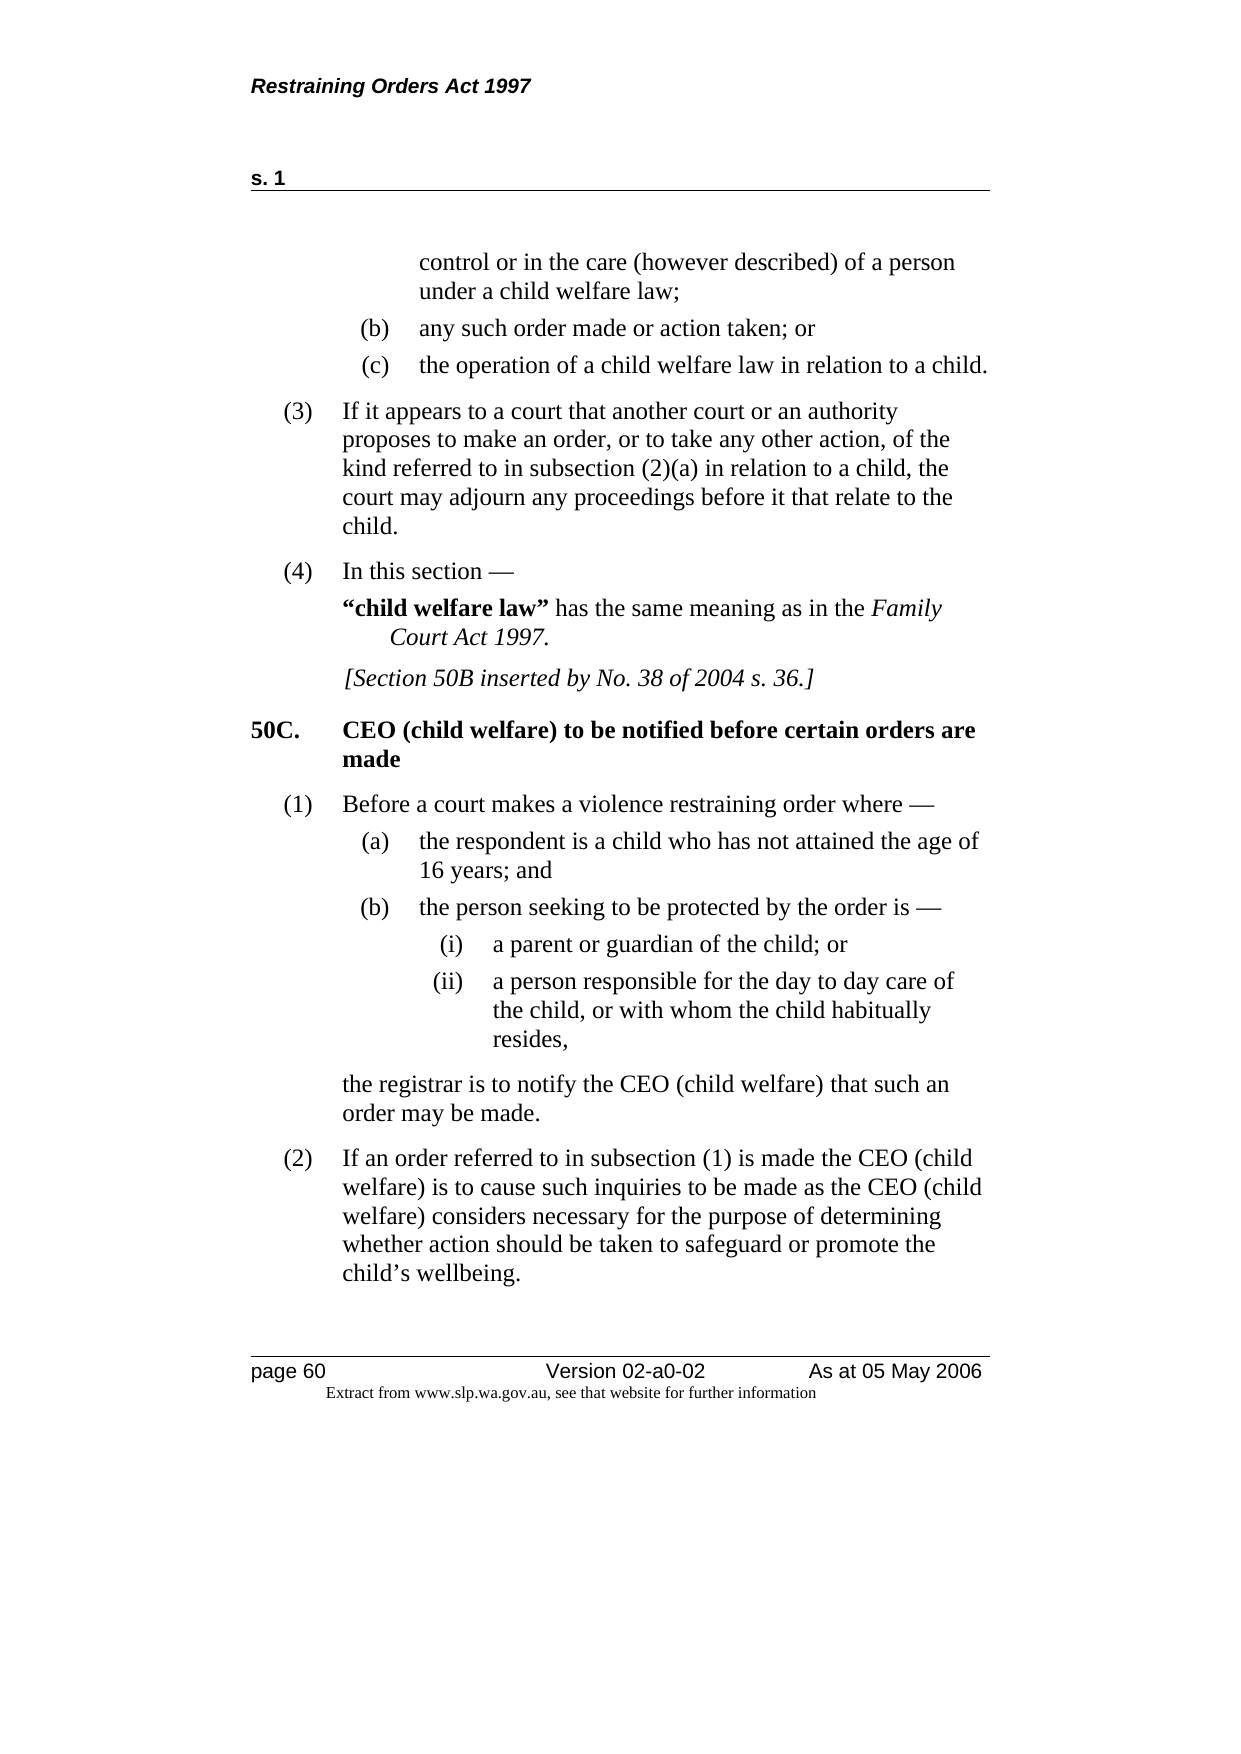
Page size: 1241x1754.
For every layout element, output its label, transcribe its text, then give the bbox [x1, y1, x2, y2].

text (a) the respondent is a child who has not attained the age of 16 years; and [251, 826, 990, 884]
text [251, 247, 990, 305]
text (ii) a person responsible for the day to day care of the child, or with whom the child habitually resides, [251, 966, 990, 1052]
text (3) If it appears to a court that another court or an authority proposes to make an order, or to take any other action, of the kind referred to in subsection (2)(a) in relation to a child, the court may adjourn any proceedings before it that relate to the child. [251, 396, 990, 539]
text (b) any such order made or action taken; or [251, 313, 990, 342]
text (i) a parent or guardian of the child; or [251, 929, 990, 958]
text (4) In this section — [251, 556, 990, 585]
text (b) the person seeking to be protected by the order is — [251, 892, 990, 921]
subtitle 50C. CEO (child welfare) to be notified before certain orders are made [251, 715, 990, 772]
text [Section 50B inserted by No. 38 of 2004 s. 36.] [251, 663, 990, 692]
text (c) the operation of a child welfare law in relation to a child. [251, 350, 990, 379]
text (2) If an order referred to in subsection (1) is made the CEO (child welfare) is to cause such inquiries to be made as the CEO (child welfare) considers necessary for the purpose of determining whether action should be taken to safeguard or promote the child’s wellbeing. [251, 1143, 990, 1287]
text (1) Before a court makes a violence restraining order where — [251, 789, 990, 818]
text “child welfare law” has the same meaning as in the Family Court Act 1997. [251, 593, 990, 651]
text the registrar is to notify the CEO (child welfare) that such an order may be made. [251, 1069, 990, 1127]
